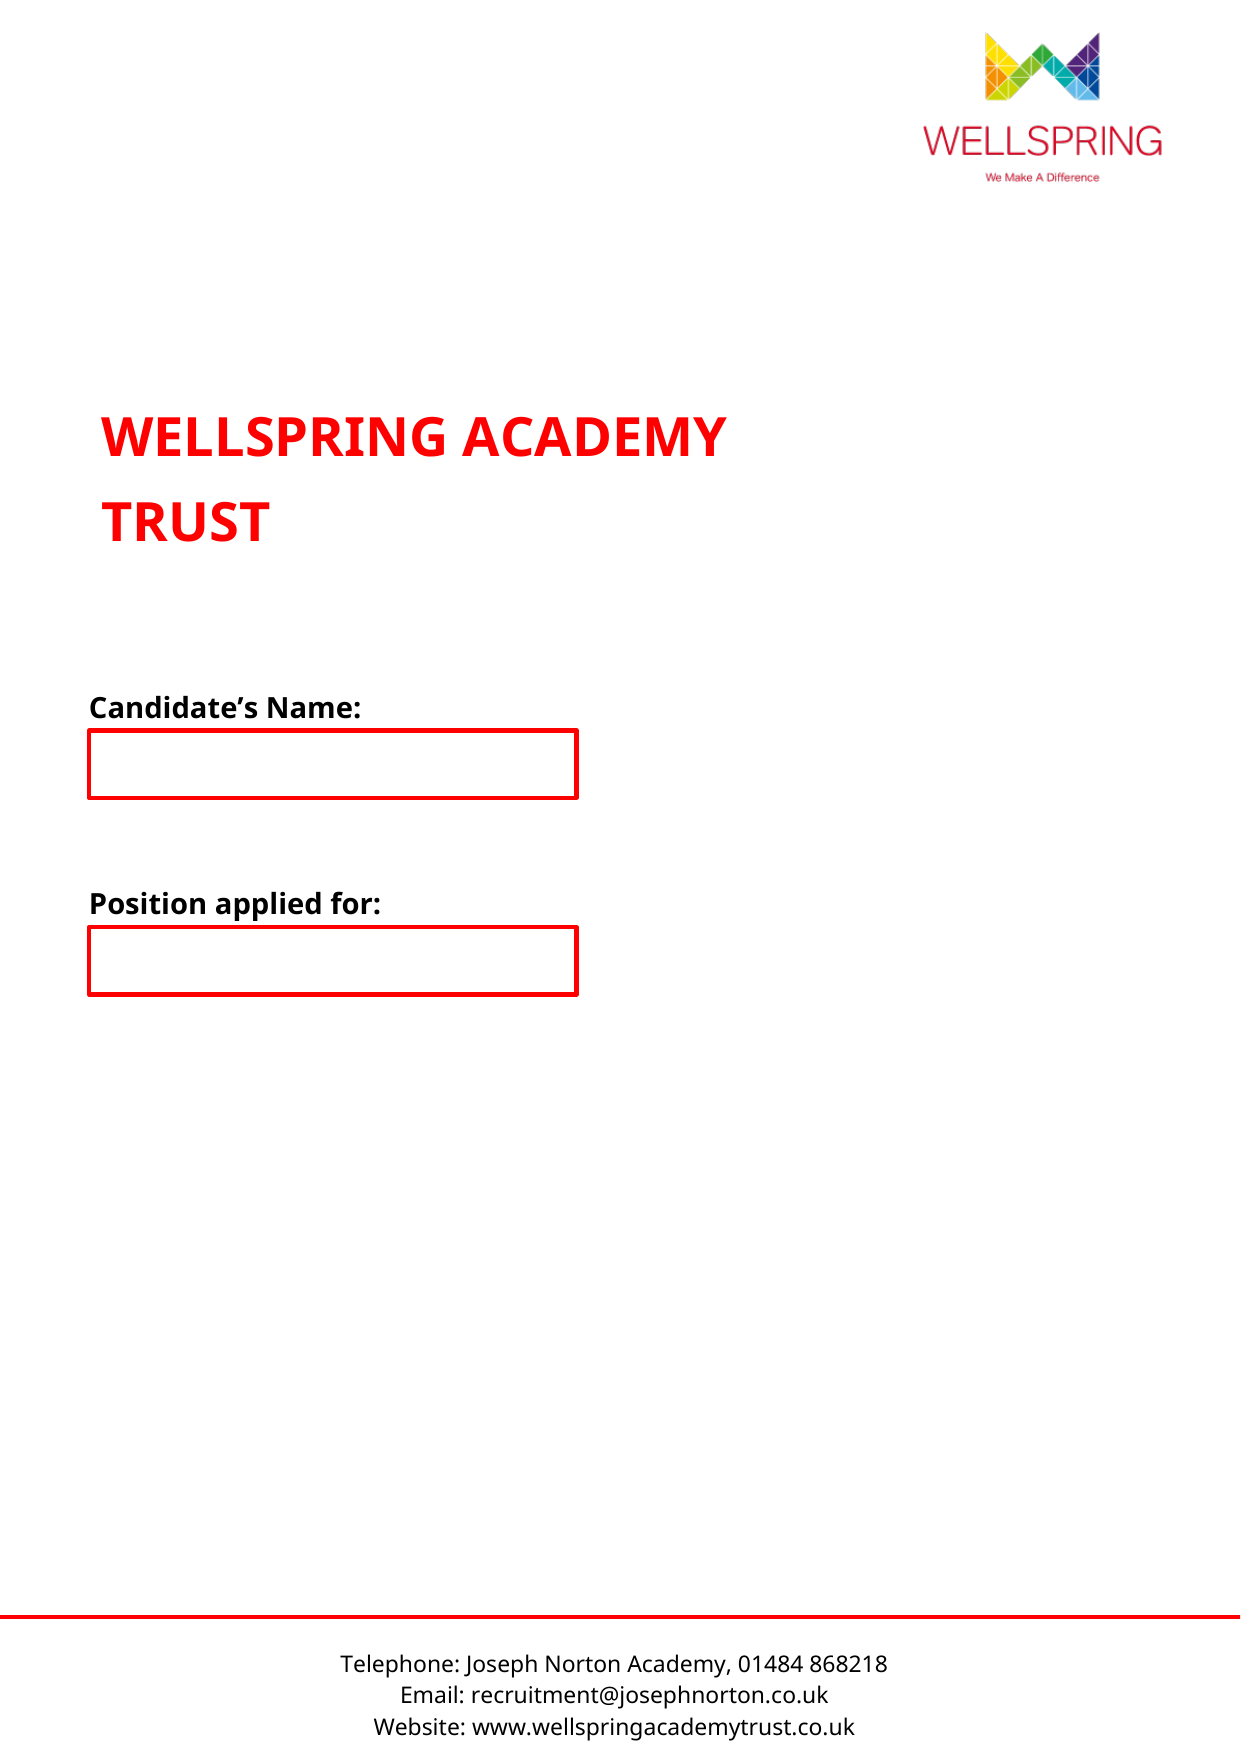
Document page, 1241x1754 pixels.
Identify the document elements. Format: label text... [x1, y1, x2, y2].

text Candidate’s Name: [89, 688, 1167, 727]
picture [918, 29, 1167, 185]
text Position applied for: [89, 884, 1167, 923]
